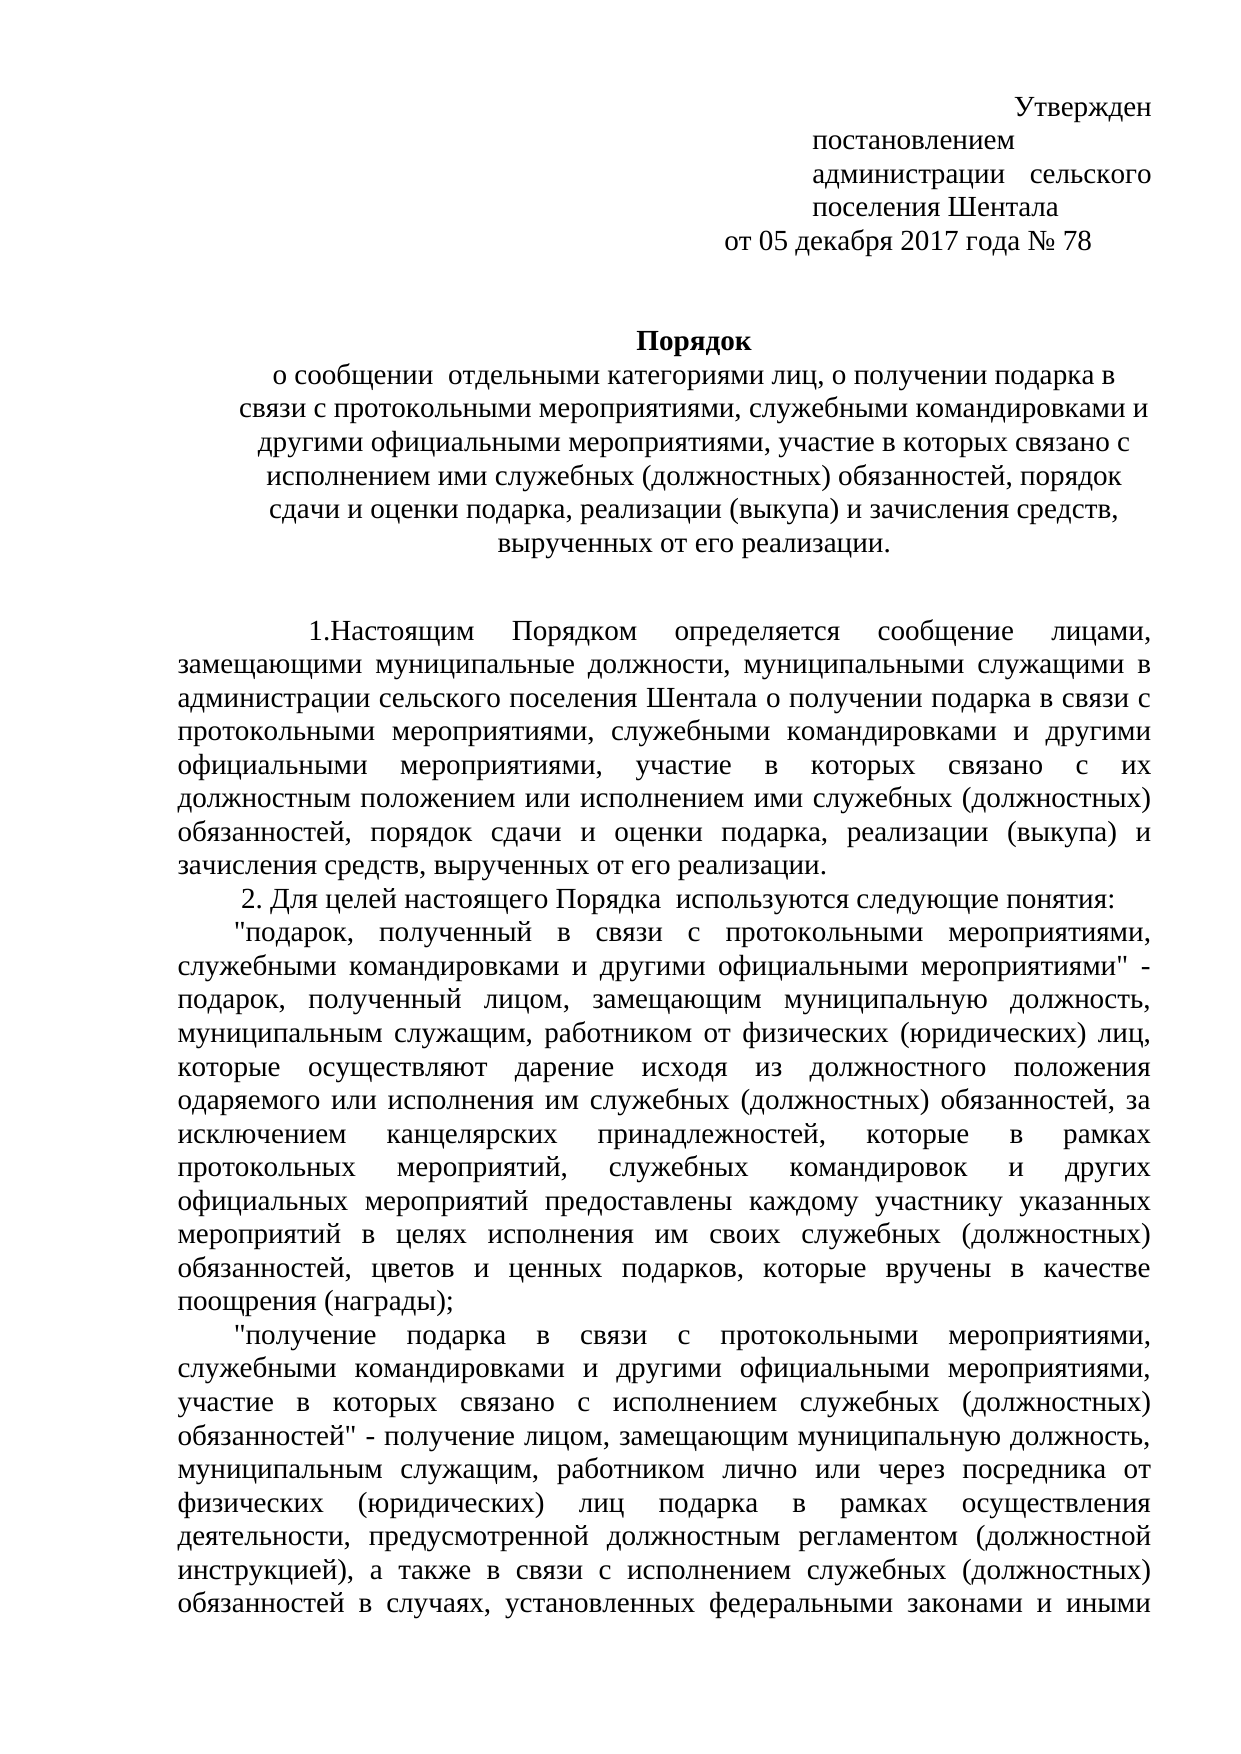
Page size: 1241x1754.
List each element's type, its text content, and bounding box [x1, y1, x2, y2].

text постановлением администрации сельского поселения Шентала [812, 122, 1152, 223]
text 1.Настоящим Порядком определяется сообщение лицами, замещающими муниципальные должности, муниципальными служащими в администрации сельского поселения Шентала о получении подарка в связи с протокольными мероприятиями, служебными командировками и другими официальными мероприятиями, участие в которых связано с их должностным положением или исполнением ими служебных (должностных) обязанностей, порядок сдачи и оценки подарка, реализации (выкупа) и зачисления средств, вырученных от его реализации. [177, 613, 1152, 881]
text 2. Для целей настоящего Порядка используются следующие понятия: [177, 881, 1152, 914]
text Утвержден [812, 89, 1152, 122]
text "подарок, полученный в связи с протокольными мероприятиями, служебными командировками и другими официальными мероприятиями" - подарок, полученный лицом, замещающим муниципальную должность, муниципальным служащим, работником от физических (юридических) лиц, которые осуществляют дарение исходя из должностного положения одаряемого или исполнения им служебных (должностных) обязанностей, за исключением канцелярских принадлежностей, которые в рамках протокольных мероприятий, служебных командировок и других официальных мероприятий предоставлены каждому участнику указанных мероприятий в целях исполнения им своих служебных (должностных) обязанностей, цветов и ценных подарков, которые вручены в качестве поощрения (награды); [177, 914, 1152, 1317]
text о сообщении отдельными категориями лиц, о получении подарка в связи с протокольными мероприятиями, служебными командировками и другими официальными мероприятиями, участие в которых связано с исполнением ими служебных (должностных) обязанностей, порядок сдачи и оценки подарка, реализации (выкупа) и зачисления средств, вырученных от его реализации. [236, 357, 1152, 558]
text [177, 1317, 1152, 1619]
text от 05 декабря 2017 года № 78 [177, 223, 1152, 256]
text Порядок [236, 323, 1152, 357]
